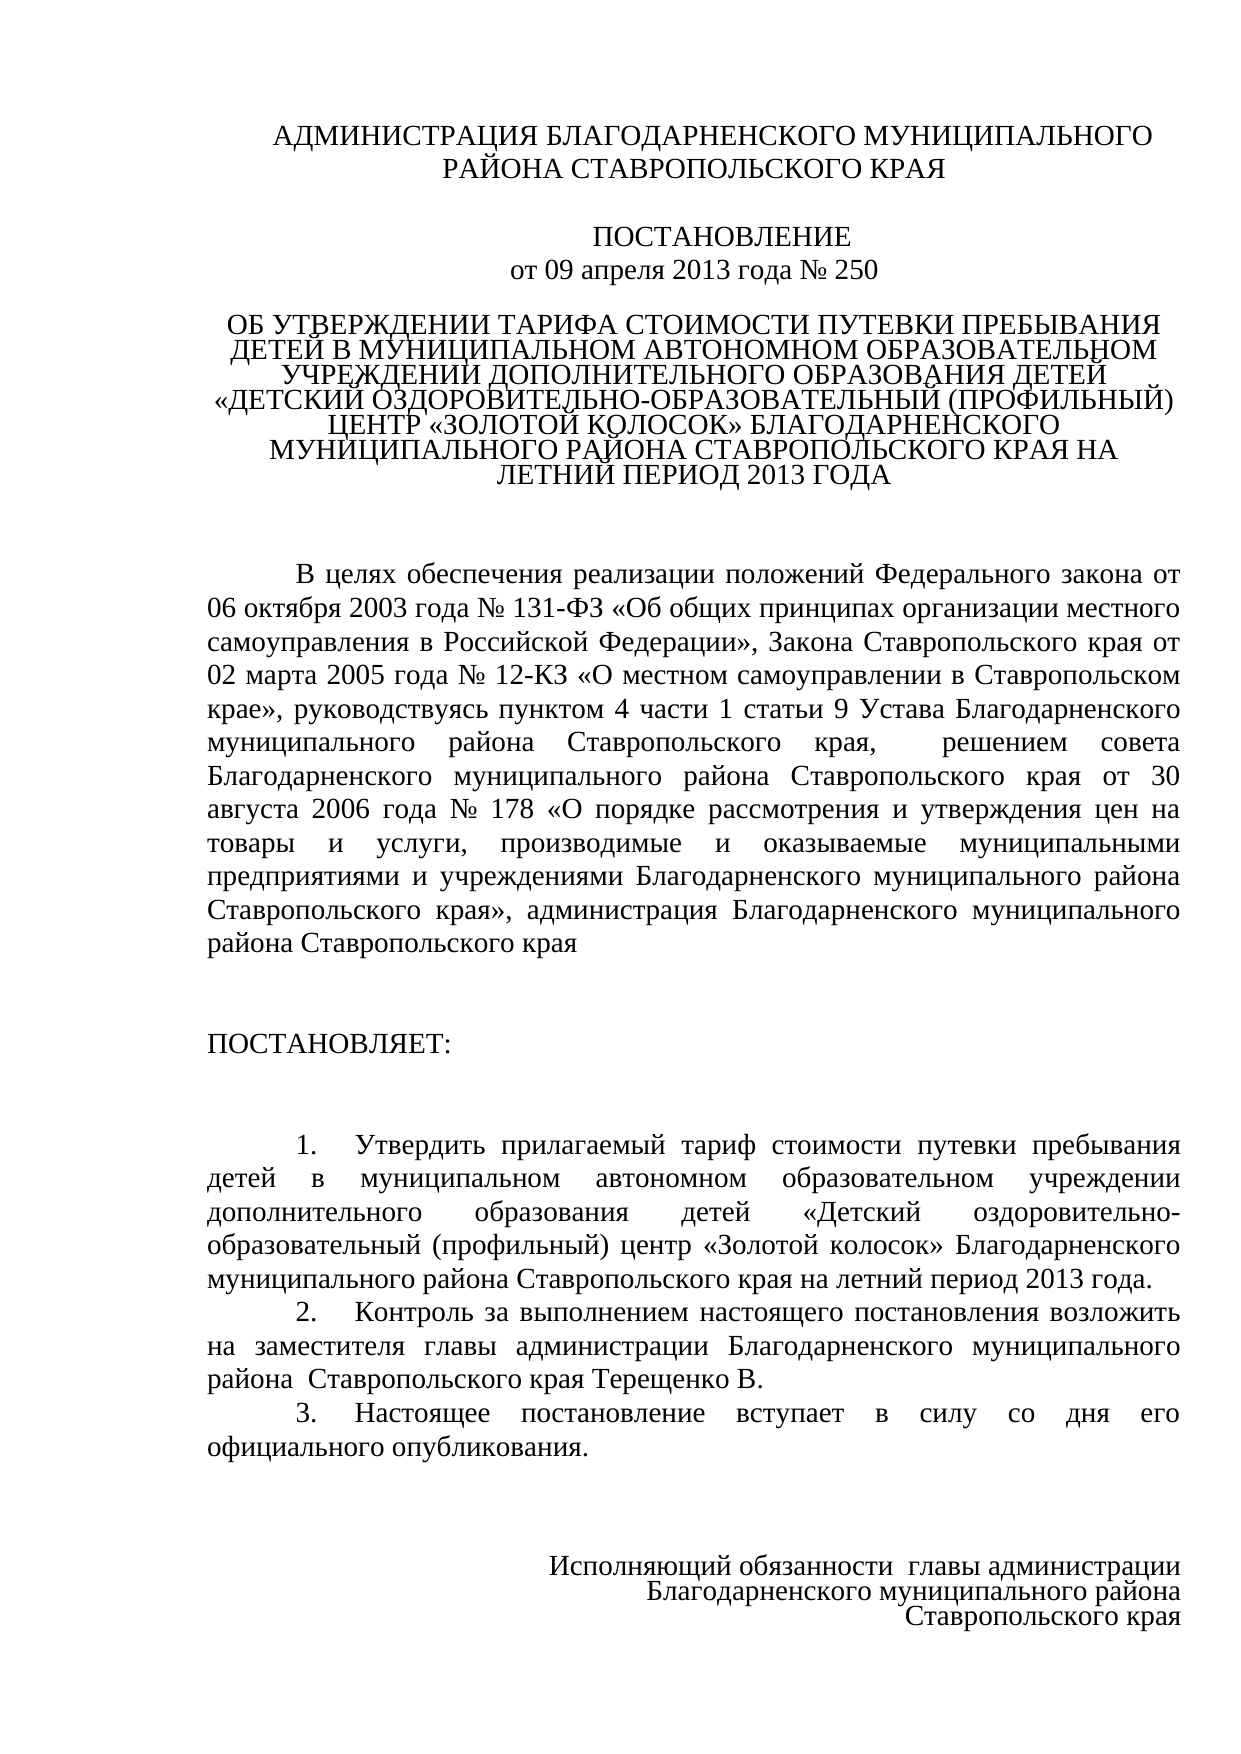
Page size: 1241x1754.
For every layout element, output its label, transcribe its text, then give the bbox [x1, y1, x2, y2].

text Благодарненского муниципального района [207, 1581, 1181, 1606]
text ПОСТАНОВЛЕНИЕ [207, 219, 1181, 252]
text Исполняющий обязанности главы администрации [207, 1556, 1181, 1581]
text ОБ УТВЕРЖДЕНИИ ТАРИФА СТОИМОСТИ ПУТЕВКИ ПРЕБЫВАНИЯ ДЕТЕЙ В МУНИЦИПАЛЬНОМ АВТОНОМНОМ ОБРАЗОВАТЕЛЬНОМ УЧРЕЖДЕНИИ ДОПОЛНИТЕЛЬНОГО ОБРАЗОВАНИЯ ДЕТЕЙ «ДЕТСКИЙ ОЗДОРОВИТЕЛЬНО-ОБРАЗОВАТЕЛЬНЫЙ (ПРОФИЛЬНЫЙ) ЦЕНТР «ЗОЛОТОЙ КОЛОСОК» БЛАГОДАРНЕНСКОГО МУНИЦИПАЛЬНОГО РАЙОНА СТАВРОПОЛЬСКОГО КРАЯ НА ЛЕТНИЙ ПЕРИОД 2013 ГОДА [207, 314, 1181, 489]
list Утвердить прилагаемый тариф стоимости путевки пребывания детей в муниципальном автономном образовательном учреждении дополнительного образования детей «Детский оздоровительно-образовательный (профильный) центр «Золотой колосок» Благодарненского муниципального района Ставропольского края на летний период 2013 года. [207, 1127, 1181, 1294]
text АДМИНИСТРАЦИЯ БЛАГОДАРНЕНСКОГО МУНИЦИПАЛЬНОГО РАЙОНА СТАВРОПОЛЬСКОГО КРАЯ [207, 118, 1181, 185]
list Настоящее постановление вступает в силу со дня его официального опубликования. [207, 1395, 1181, 1462]
list Контроль за выполнением настоящего постановления возложить на заместителя главы администрации Благодарненского муниципального района Ставропольского края Терещенко В. [207, 1294, 1181, 1395]
text Ставропольского края [207, 1606, 1181, 1631]
text В целях обеспечения реализации положений Федерального закона от 06 октября 2003 года № 131-ФЗ «Об общих принципах организации местного самоуправления в Российской Федерации», Закона Ставропольского края от 02 марта 2005 года № 12-КЗ «О местном самоуправлении в Ставропольском крае», руководствуясь пунктом 4 части 1 статьи 9 Устава Благодарненского муниципального района Ставропольского края, решением совета Благодарненского муниципального района Ставропольского края от 30 августа 2006 года № 178 «О порядке рассмотрения и утверждения цен на товары и услуги, производимые и оказываемые муниципальными предприятиями и учреждениями Благодарненского муниципального района Ставропольского края», администрация Благодарненского муниципального района Ставропольского края [207, 557, 1181, 959]
text от 09 апреля 2013 года № 250 [207, 252, 1181, 286]
text ПОСТАНОВЛЯЕТ: [207, 1026, 1181, 1060]
